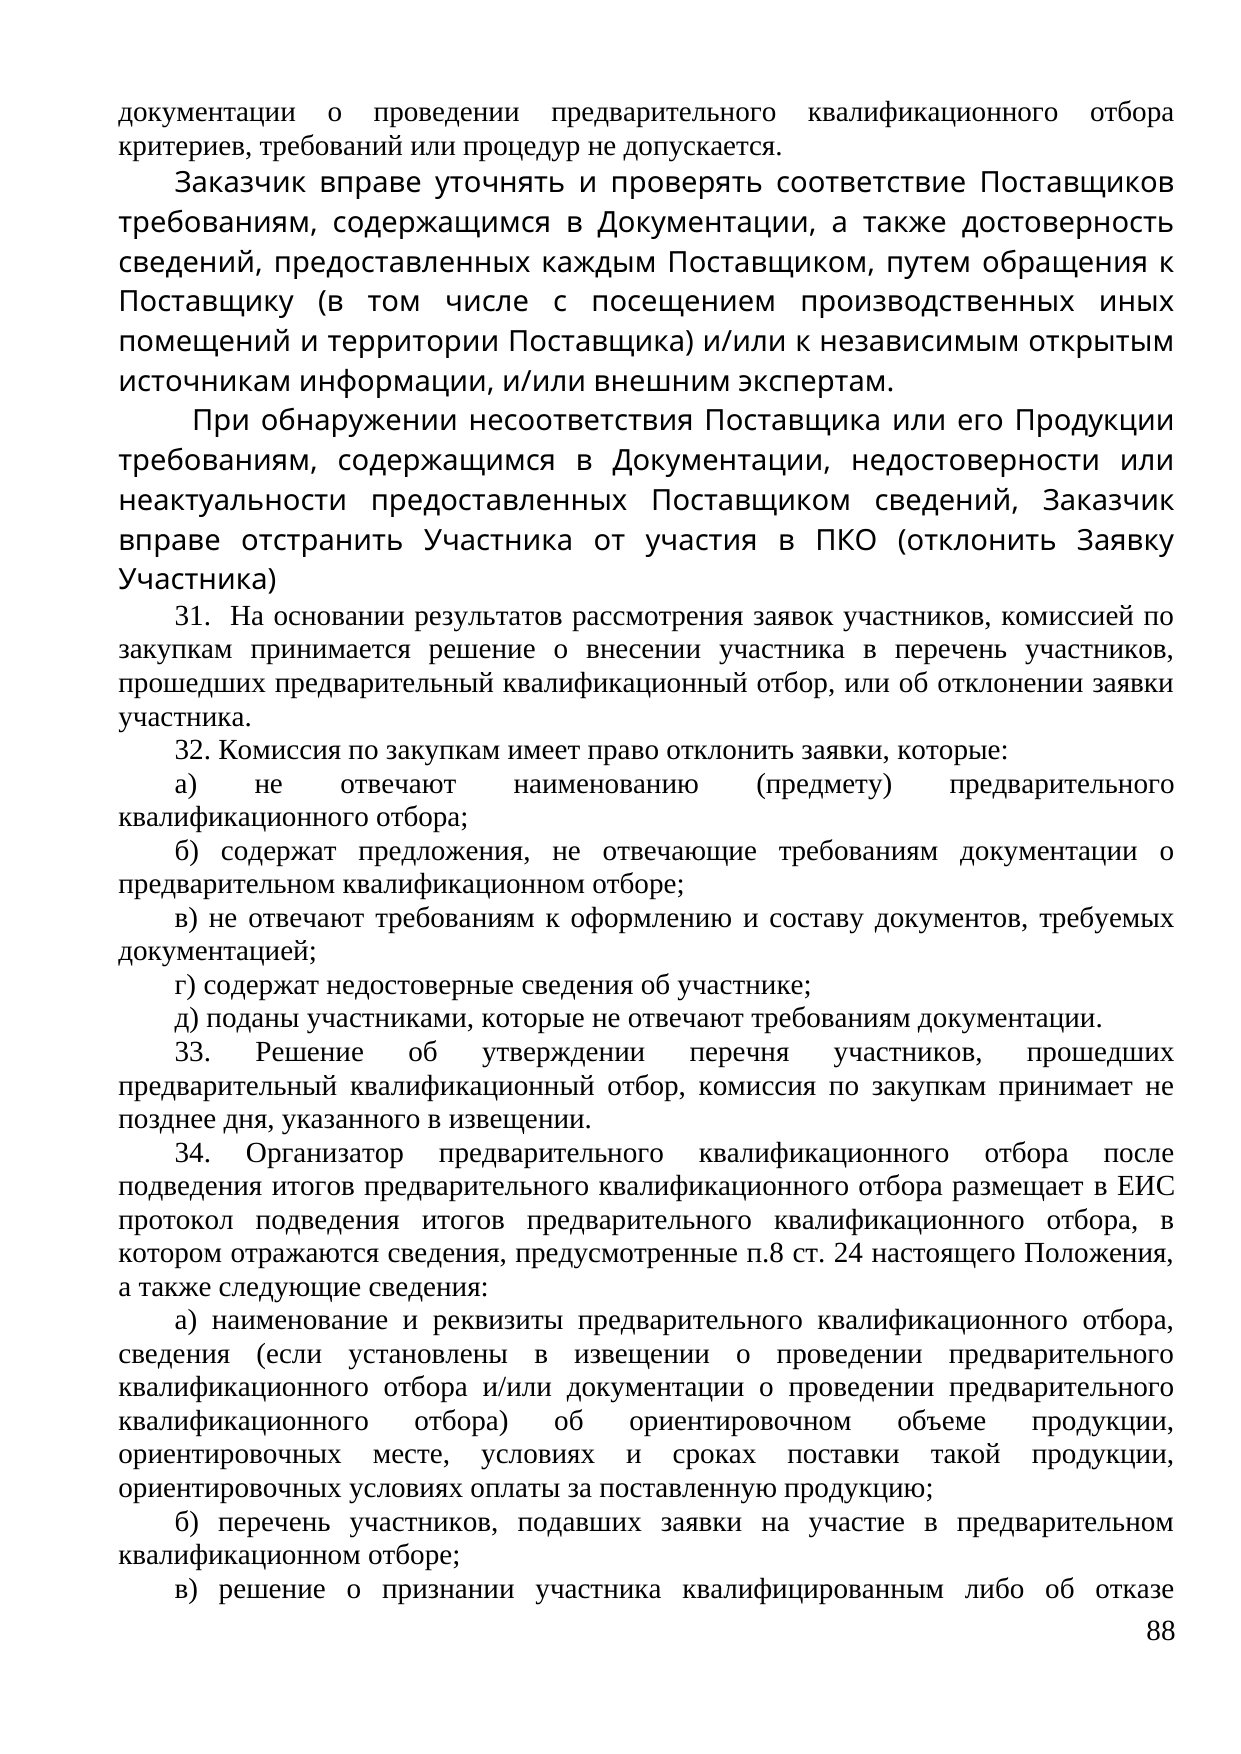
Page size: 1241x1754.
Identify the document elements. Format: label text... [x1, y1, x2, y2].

text б) перечень участников, подавших заявки на участие в предварительном квалификационном отборе; [118, 1504, 1175, 1571]
text 32. Комиссия по закупкам имеет право отклонить заявки, которые: [118, 732, 1175, 766]
text Заказчик вправе уточнять и проверять соответствие Поставщиков требованиям, содержащимся в Документации, а также достоверность сведений, предоставленных каждым Поставщиком, путем обращения к Поставщику (в том числе с посещением производственных иных помещений и территории Поставщика) и/или к независимым открытым источникам информации, и/или внешним экспертам. [118, 162, 1175, 400]
text 31. На основании результатов рассмотрения заявок участников, комиссией по закупкам принимается решение о внесении участника в перечень участников, прошедших предварительный квалификационный отбор, или об отклонении заявки участника. [118, 598, 1175, 732]
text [118, 94, 1175, 162]
text г) содержат недостоверные сведения об участнике; [118, 967, 1175, 1001]
text 33. Решение об утверждении перечня участников, прошедших предварительный квалификационный отбор, комиссия по закупкам принимает не позднее дня, указанного в извещении. [118, 1034, 1175, 1135]
text 34. Организатор предварительного квалификационного отбора после подведения итогов предварительного квалификационного отбора размещает в ЕИС протокол подведения итогов предварительного квалификационного отбора, в котором отражаются сведения, предусмотренные п.8 ст. 24 настоящего Положения, а также следующие сведения: [118, 1135, 1175, 1302]
text При обнаружении несоответствия Поставщика или его Продукции требованиям, содержащимся в Документации, недостоверности или неактуальности предоставленных Поставщиком сведений, Заказчик вправе отстранить Участника от участия в ПКО (отклонить Заявку Участника) [118, 400, 1175, 598]
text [118, 1571, 1175, 1604]
text а) наименование и реквизиты предварительного квалификационного отбора, сведения (если установлены в извещении о проведении предварительного квалификационного отбора и/или документации о проведении предварительного квалификационного отбора) об ориентировочном объеме продукции, ориентировочных месте, условиях и сроках поставки такой продукции, ориентировочных условиях оплаты за поставленную продукцию; [118, 1302, 1175, 1504]
text б) содержат предложения, не отвечающие требованиям документации о предварительном квалификационном отборе; [118, 833, 1175, 900]
text в) не отвечают требованиям к оформлению и составу документов, требуемых документацией; [118, 900, 1175, 967]
text а) не отвечают наименованию (предмету) предварительного квалификационного отбора; [118, 766, 1175, 833]
text д) поданы участниками, которые не отвечают требованиям документации. [118, 1001, 1175, 1034]
